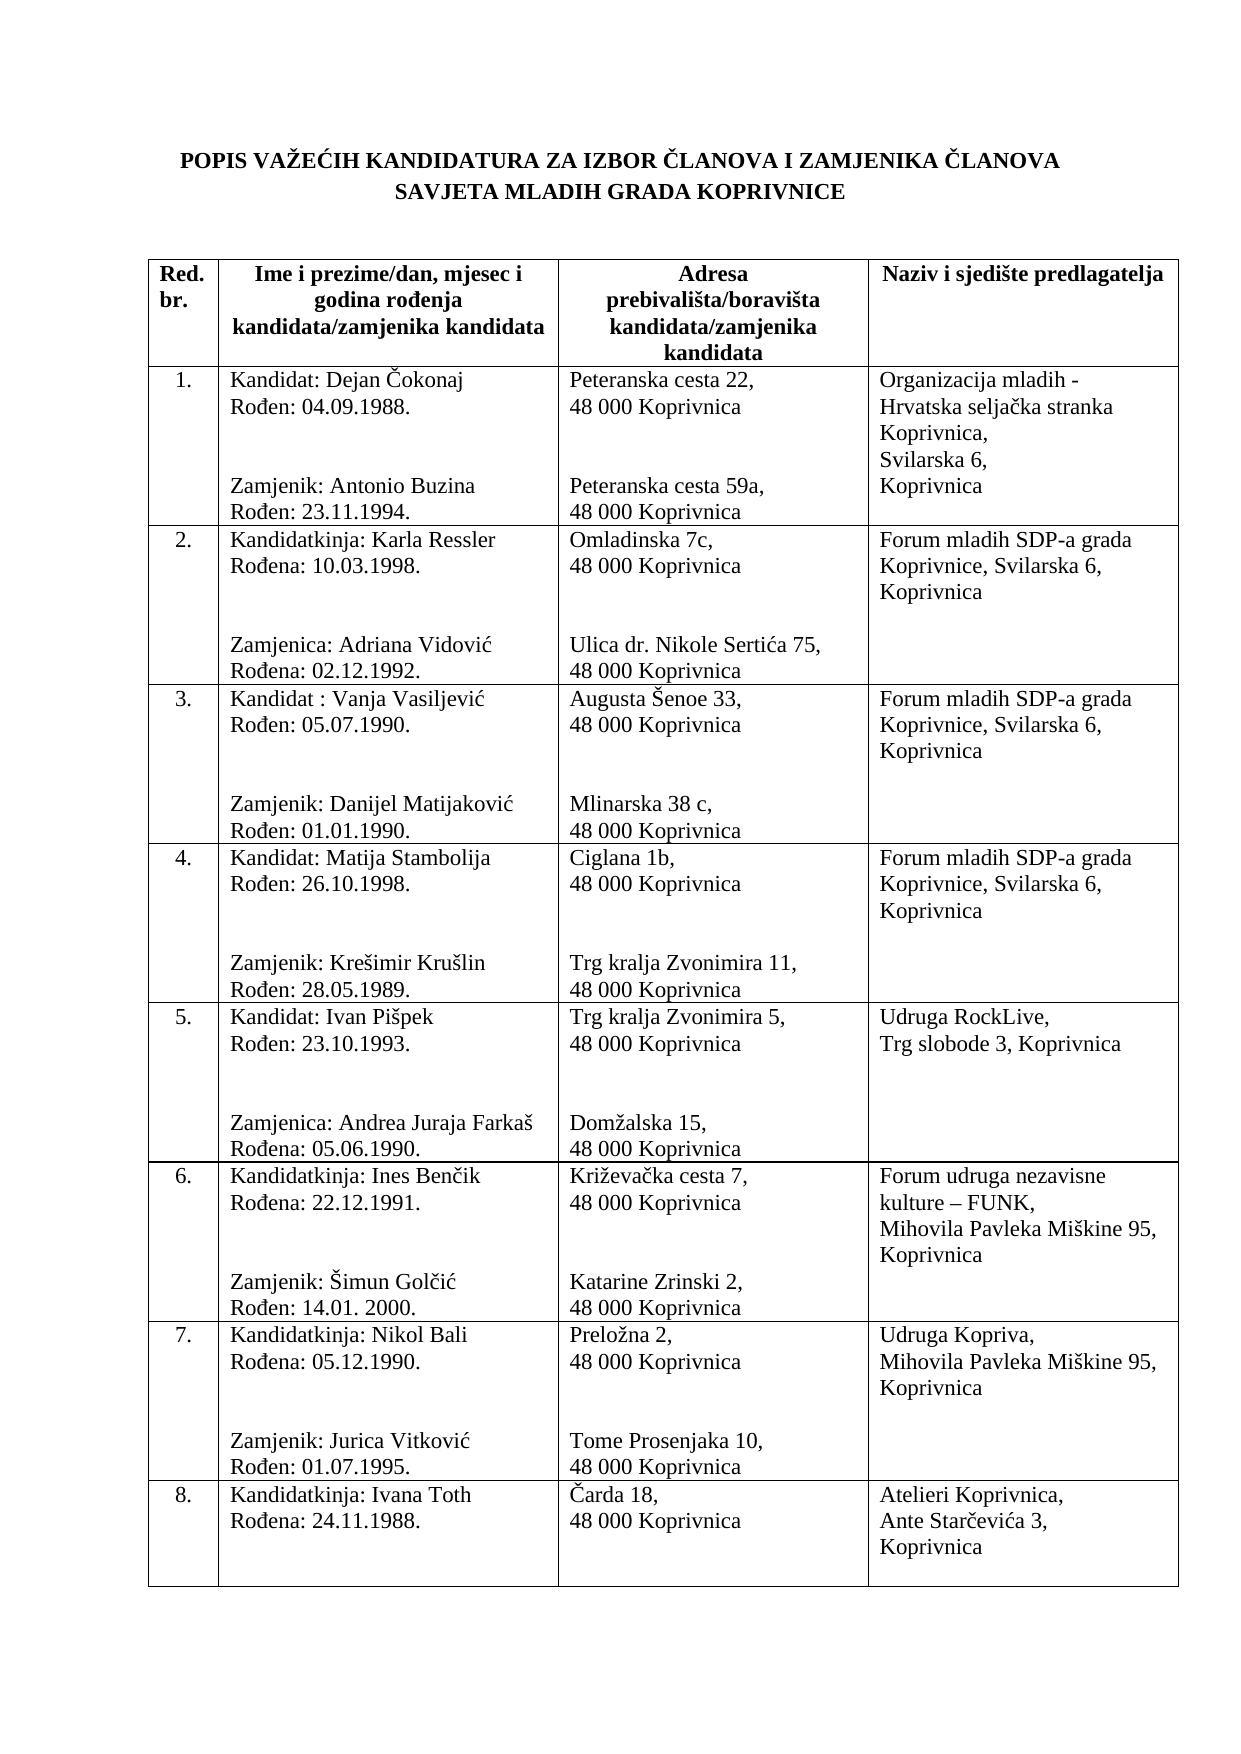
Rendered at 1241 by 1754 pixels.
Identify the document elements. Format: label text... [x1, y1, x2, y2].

table_cell Peteranska cesta 22, 48 000 Koprivnica Peteranska cesta 59a, 48 000 Koprivnica [559, 367, 868, 525]
table_header Ime i prezime/dan, mjesec i godina rođenja kandidata/zamjenika kandidata [219, 260, 558, 366]
table_cell Kandidat: Matija Stambolija Rođen: 26.10.1998. Zamjenik: Krešimir Krušlin Rođen: 28.05.1989. [219, 844, 558, 1002]
table_cell Forum mladih SDP-a grada Koprivnice, Svilarska 6, Koprivnica [869, 685, 1178, 843]
table_cell Preložna 2, 48 000 Koprivnica Tome Prosenjaka 10, 48 000 Koprivnica [559, 1322, 868, 1480]
table_header Naziv i sjedište predlagatelja [869, 260, 1178, 366]
table_cell Organizacija mladih - Hrvatska seljačka stranka Koprivnica, Svilarska 6, Koprivnica [869, 367, 1178, 525]
table_cell Udruga RockLive, Trg slobode 3, Koprivnica [869, 1003, 1178, 1161]
table_cell Kandidatkinja: Karla Ressler Rođena: 10.03.1998. Zamjenica: Adriana Vidović Rođena: 02.12.1992. [219, 526, 558, 684]
table_cell 2. [149, 526, 218, 684]
table_cell 6. [149, 1163, 218, 1321]
table_cell 1. [149, 367, 218, 525]
table_cell Križevačka cesta 7, 48 000 Koprivnica Katarine Zrinski 2, 48 000 Koprivnica [559, 1163, 868, 1321]
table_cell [559, 1481, 868, 1586]
table_cell Trg kralja Zvonimira 5, 48 000 Koprivnica Domžalska 15, 48 000 Koprivnica [559, 1003, 868, 1161]
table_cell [219, 1481, 558, 1586]
table_cell Kandidat: Ivan Pišpek Rođen: 23.10.1993. Zamjenica: Andrea Juraja Farkaš Rođena: 05.06.1990. [219, 1003, 558, 1161]
table_cell Kandidat: Dejan Čokonaj Rođen: 04.09.1988. Zamjenik: Antonio Buzina Rođen: 23.11.1994. [219, 367, 558, 525]
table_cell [869, 1481, 1178, 1586]
table_cell Kandidatkinja: Ines Benčik Rođena: 22.12.1991. Zamjenik: Šimun Golčić Rođen: 14.01. 2000. [219, 1163, 558, 1321]
table_cell 4. [149, 844, 218, 1002]
text SAVJETA MLADIH GRADA KOPRIVNICE [148, 178, 1093, 204]
table_cell Forum mladih SDP-a grada Koprivnice, Svilarska 6, Koprivnica [869, 844, 1178, 1002]
table_cell Omladinska 7c, 48 000 Koprivnica Ulica dr. Nikole Sertića 75, 48 000 Koprivnica [559, 526, 868, 684]
text POPIS VAŽEĆIH KANDIDATURA ZA IZBOR ČLANOVA I ZAMJENIKA ČLANOVA [148, 148, 1093, 174]
table_cell Kandidat : Vanja Vasiljević Rođen: 05.07.1990. Zamjenik: Danijel Matijaković Rođen: 01.01.1990. [219, 685, 558, 843]
table_cell Forum mladih SDP-a grada Koprivnice, Svilarska 6, Koprivnica [869, 526, 1178, 684]
table_cell Kandidatkinja: Nikol Bali Rođena: 05.12.1990. Zamjenik: Jurica Vitković Rođen: 01.07.1995. [219, 1322, 558, 1480]
table_cell 3. [149, 685, 218, 843]
table_cell Forum udruga nezavisne kulture – FUNK, Mihovila Pavleka Miškine 95, Koprivnica [869, 1163, 1178, 1321]
table_cell Udruga Kopriva, Mihovila Pavleka Miškine 95, Koprivnica [869, 1322, 1178, 1480]
table_cell Ciglana 1b, 48 000 Koprivnica Trg kralja Zvonimira 11, 48 000 Koprivnica [559, 844, 868, 1002]
table_cell 5. [149, 1003, 218, 1161]
table_header Adresa prebivališta/boravišta kandidata/zamjenika kandidata [559, 260, 868, 366]
table_cell 7. [149, 1322, 218, 1480]
table_header Red. br. [149, 260, 218, 366]
table_cell 8. [149, 1481, 218, 1586]
table_cell Augusta Šenoe 33, 48 000 Koprivnica Mlinarska 38 c, 48 000 Koprivnica [559, 685, 868, 843]
